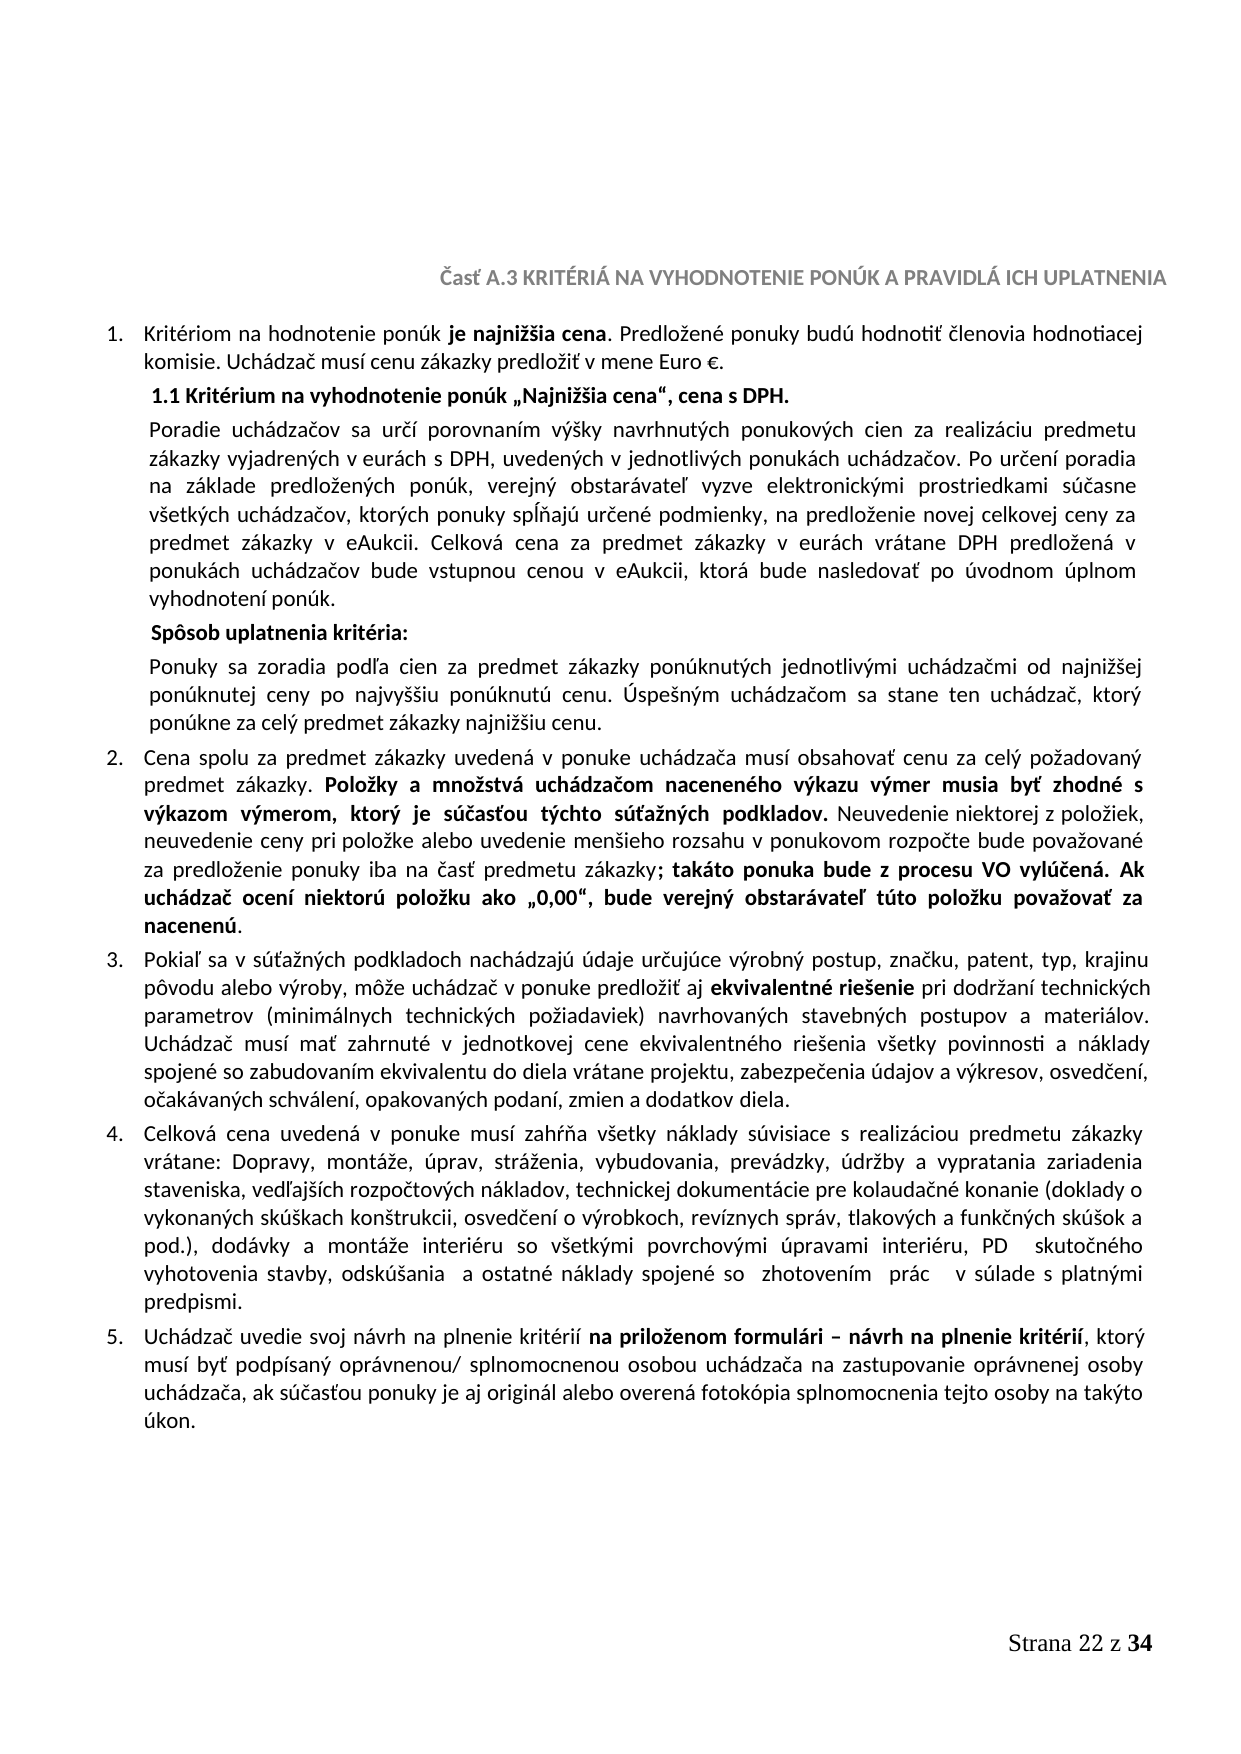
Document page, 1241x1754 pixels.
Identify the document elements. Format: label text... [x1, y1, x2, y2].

text 1.1 Kritérium na vyhodnotenie ponúk „Najnižšia cena“, cena s DPH. [151, 381, 1167, 409]
text Poradie uchádzačov sa určí porovnaním výšky navrhnutých ponukových cien za realizáciu predmetu zákazky vyjadrených v eurách s DPH, uvedených v jednotlivých ponukách uchádzačov. Po určení poradia na základe predložených ponúk, verejný obstarávateľ vyzve elektronickými prostriedkami súčasne všetkých uchádzačov, ktorých ponuky spĺňajú určené podmienky, na predloženie novej celkovej ceny za predmet zákazky v eAukcii. Celková cena za predmet zákazky v eurách vrátane DPH predložená v ponukách uchádzačov bude vstupnou cenou v eAukcii, ktorá bude nasledovať po úvodnom úplnom vyhodnotení ponúk. [149, 416, 1138, 612]
list Pokiaľ sa v súťažných podkladoch nachádzajú údaje určujúce výrobný postup, značku, patent, typ, krajinu pôvodu alebo výroby, môže uchádzač v ponuke predložiť aj ekvivalentné riešenie pri dodržaní technických parametrov (minimálnych technických požiadaviek) navrhovaných stavebných postupov a materiálov. Uchádzač musí mať zahrnuté v jednotkovej cene ekvivalentného riešenia všetky povinnosti a náklady spojené so zabudovaním ekvivalentu do diela vrátane projektu, zabezpečenia údajov a výkresov, osvedčení, očakávaných schválení, opakovaných podaní, zmien a dodatkov diela. [106, 945, 1151, 1113]
text Ponuky sa zoradia podľa cien za predmet zákazky ponúknutých jednotlivými uchádzačmi od najnižšej ponúknutej ceny po najvyššiu ponúknutú cenu. Úspešným uchádzačom sa stane ten uchádzač, ktorý ponúkne za celý predmet zákazky najnižšiu cenu. [149, 652, 1144, 736]
list Celková cena uvedená v ponuke musí zahŕňa všetky náklady súvisiace s realizáciou predmetu zákazky vrátane: Dopravy, montáže, úprav, stráženia, vybudovania, prevádzky, údržby a vypratania zariadenia staveniska, vedľajších rozpočtových nákladov, technickej dokumentácie pre kolaudačné konanie (doklady o vykonaných skúškach konštrukcii, osvedčení o výrobkoch, revíznych správ, tlakových a funkčných skúšok a pod.), dodávky a montáže interiéru so všetkými povrchovými úpravami interiéru, PD skutočného vyhotovenia stavby, odskúšania a ostatné náklady spojené so zhotovením prác v súlade s platnými predpismi. [106, 1119, 1145, 1316]
list Uchádzač uvedie svoj návrh na plnenie kritérií na priloženom formulári – návrh na plnenie kritérií, ktorý musí byť podpísaný oprávnenou/ splnomocnenou osobou uchádzača na zastupovanie oprávnenej osoby uchádzača, ak súčasťou ponuky je aj originál alebo overená fotokópia splnomocnenia tejto osoby na takýto úkon. [106, 1322, 1145, 1434]
list Cena spolu za predmet zákazky uvedená v ponuke uchádzača musí obsahovať cenu za celý požadovaný predmet zákazky. Položky a množstvá uchádzačom naceneného výkazu výmer musia byť zhodné s výkazom výmerom, ktorý je súčasťou týchto súťažných podkladov. Neuvedenie niektorej z položiek, neuvedenie ceny pri položke alebo uvedenie menšieho rozsahu v ponukovom rozpočte bude považované za predloženie ponuky iba na časť predmetu zákazky; takáto ponuka bude z procesu VO vylúčená. Ak uchádzač ocení niektorú položku ako „0,00“, bude verejný obstarávateľ túto položku považovať za nacenenú. [106, 743, 1144, 939]
subtitle Časť A.3 KRITÉRIÁ NA VYHODNOTENIE PONÚK A PRAVIDLÁ ICH UPLATNENIA [106, 263, 1167, 291]
text Spôsob uplatnenia kritéria: [151, 618, 1167, 646]
list Kritériom na hodnotenie ponúk je najnižšia cena. Predložené ponuky budú hodnotiť členovia hodnotiacej komisie. Uchádzač musí cenu zákazky predložiť v mene Euro €. [106, 319, 1144, 375]
